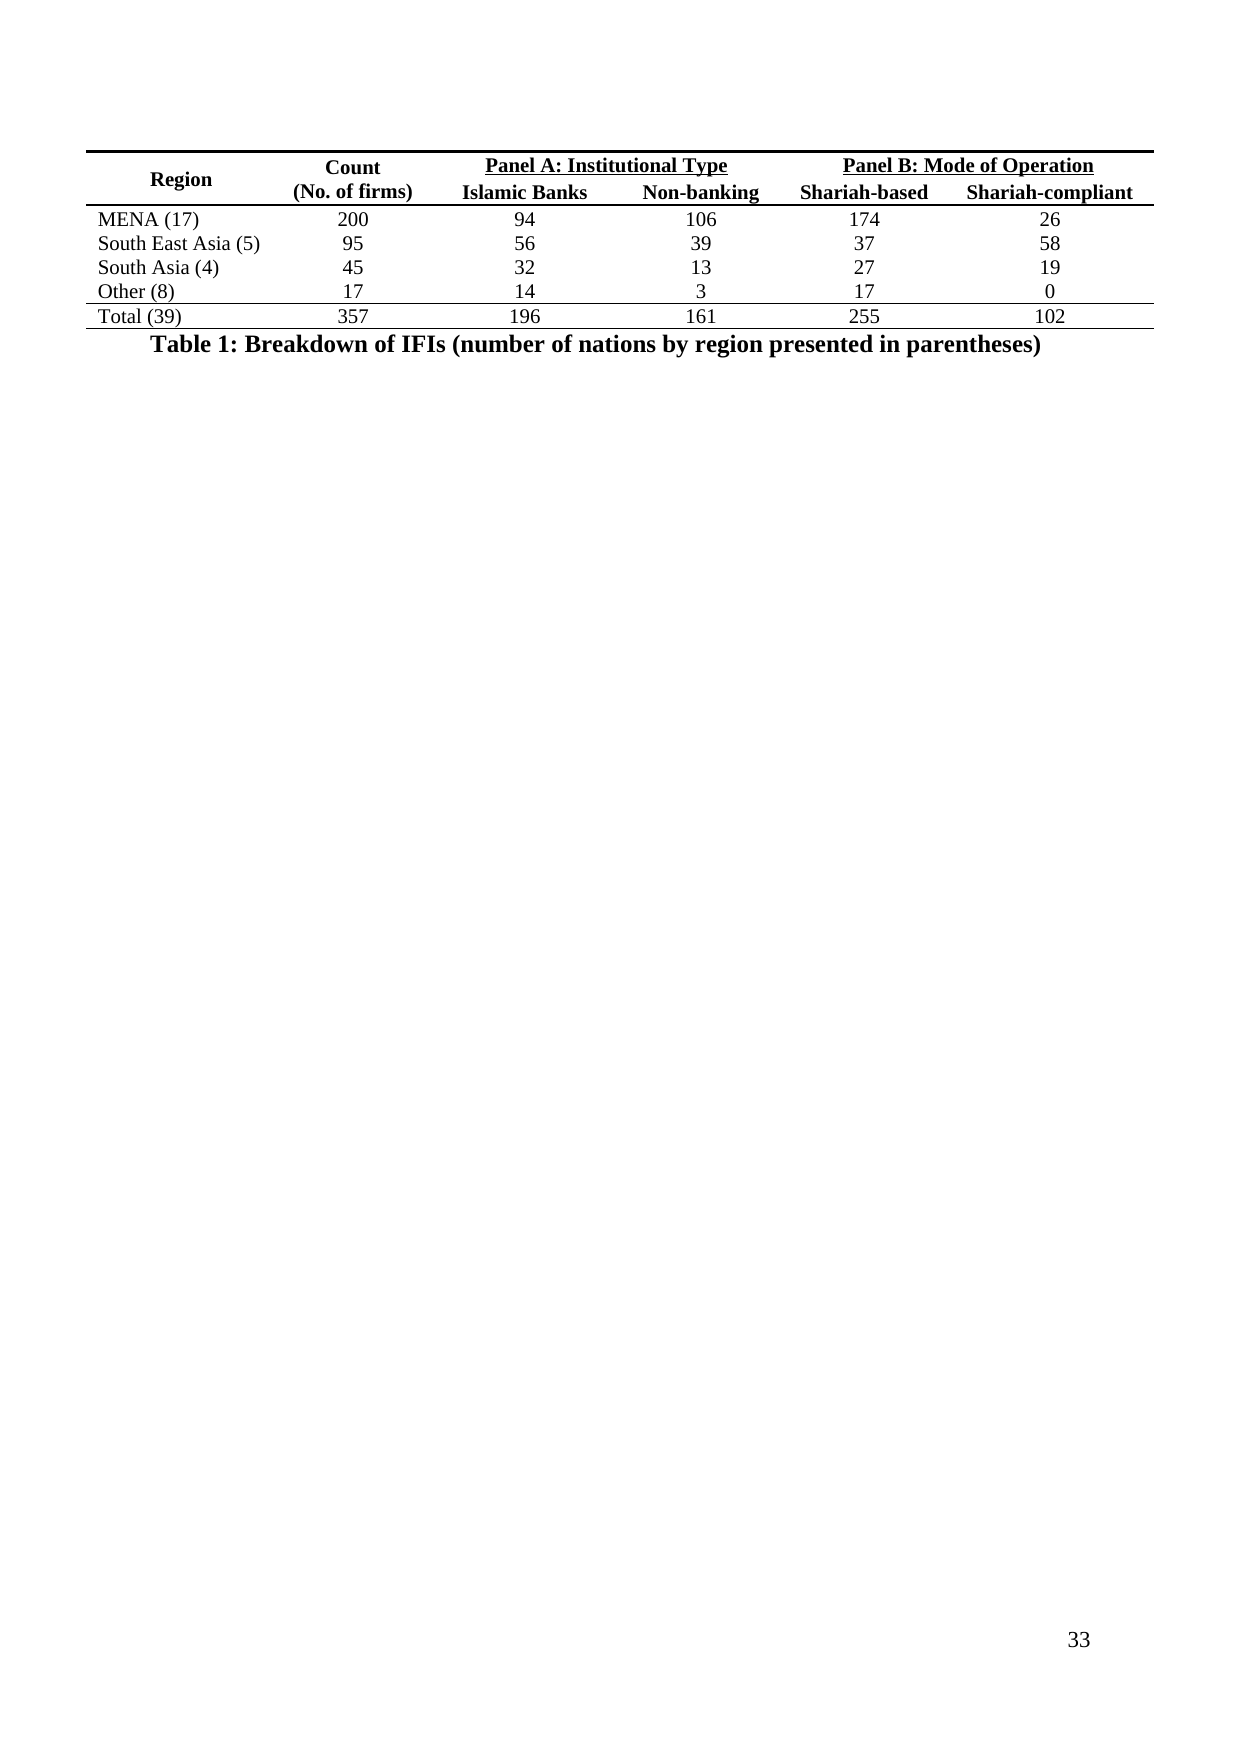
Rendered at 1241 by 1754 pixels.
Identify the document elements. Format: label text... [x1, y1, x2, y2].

table_cell Islamic Banks [430, 177, 619, 204]
table_cell 196 [430, 304, 619, 328]
table_cell 45 [275, 255, 430, 279]
table_cell 17 [275, 279, 430, 303]
table_cell Total (39) [86, 304, 275, 328]
table_header Panel A: Institutional Type [430, 153, 783, 177]
table_cell South East Asia (5) [86, 231, 275, 254]
table_cell 56 [430, 231, 619, 254]
table_cell 102 [946, 304, 1154, 328]
table_cell South Asia (4) [86, 255, 275, 279]
table_cell MENA (17) [86, 206, 275, 231]
table_header Panel B: Mode of Operation [783, 153, 1154, 177]
table_cell 255 [783, 304, 946, 328]
table_cell 3 [619, 279, 783, 303]
table_header Count (No. of firms) [275, 153, 430, 204]
table_cell 26 [946, 206, 1154, 231]
table_cell 94 [430, 206, 619, 231]
text Table 1: Breakdown of IFIs (number of nations by region presented in parentheses) [150, 329, 1090, 358]
table_cell 19 [946, 255, 1154, 279]
table_cell 0 [946, 279, 1154, 303]
table_cell 32 [430, 255, 619, 279]
table_cell Shariah-compliant [946, 177, 1154, 204]
table_cell 174 [783, 206, 946, 231]
table_cell Other (8) [86, 279, 275, 303]
table_cell 106 [619, 206, 783, 231]
table_cell 17 [783, 279, 946, 303]
table_cell 39 [619, 231, 783, 254]
table_cell 161 [619, 304, 783, 328]
table_cell 95 [275, 231, 430, 254]
table_header Region [86, 153, 275, 204]
table_cell 200 [275, 206, 430, 231]
table_cell Shariah-based [783, 177, 946, 204]
table_cell 14 [430, 279, 619, 303]
table_cell 58 [946, 231, 1154, 254]
table_cell 357 [275, 304, 430, 328]
table_cell 13 [619, 255, 783, 279]
table_cell 27 [783, 255, 946, 279]
table_cell 37 [783, 231, 946, 254]
table_cell Non-banking [619, 177, 783, 204]
